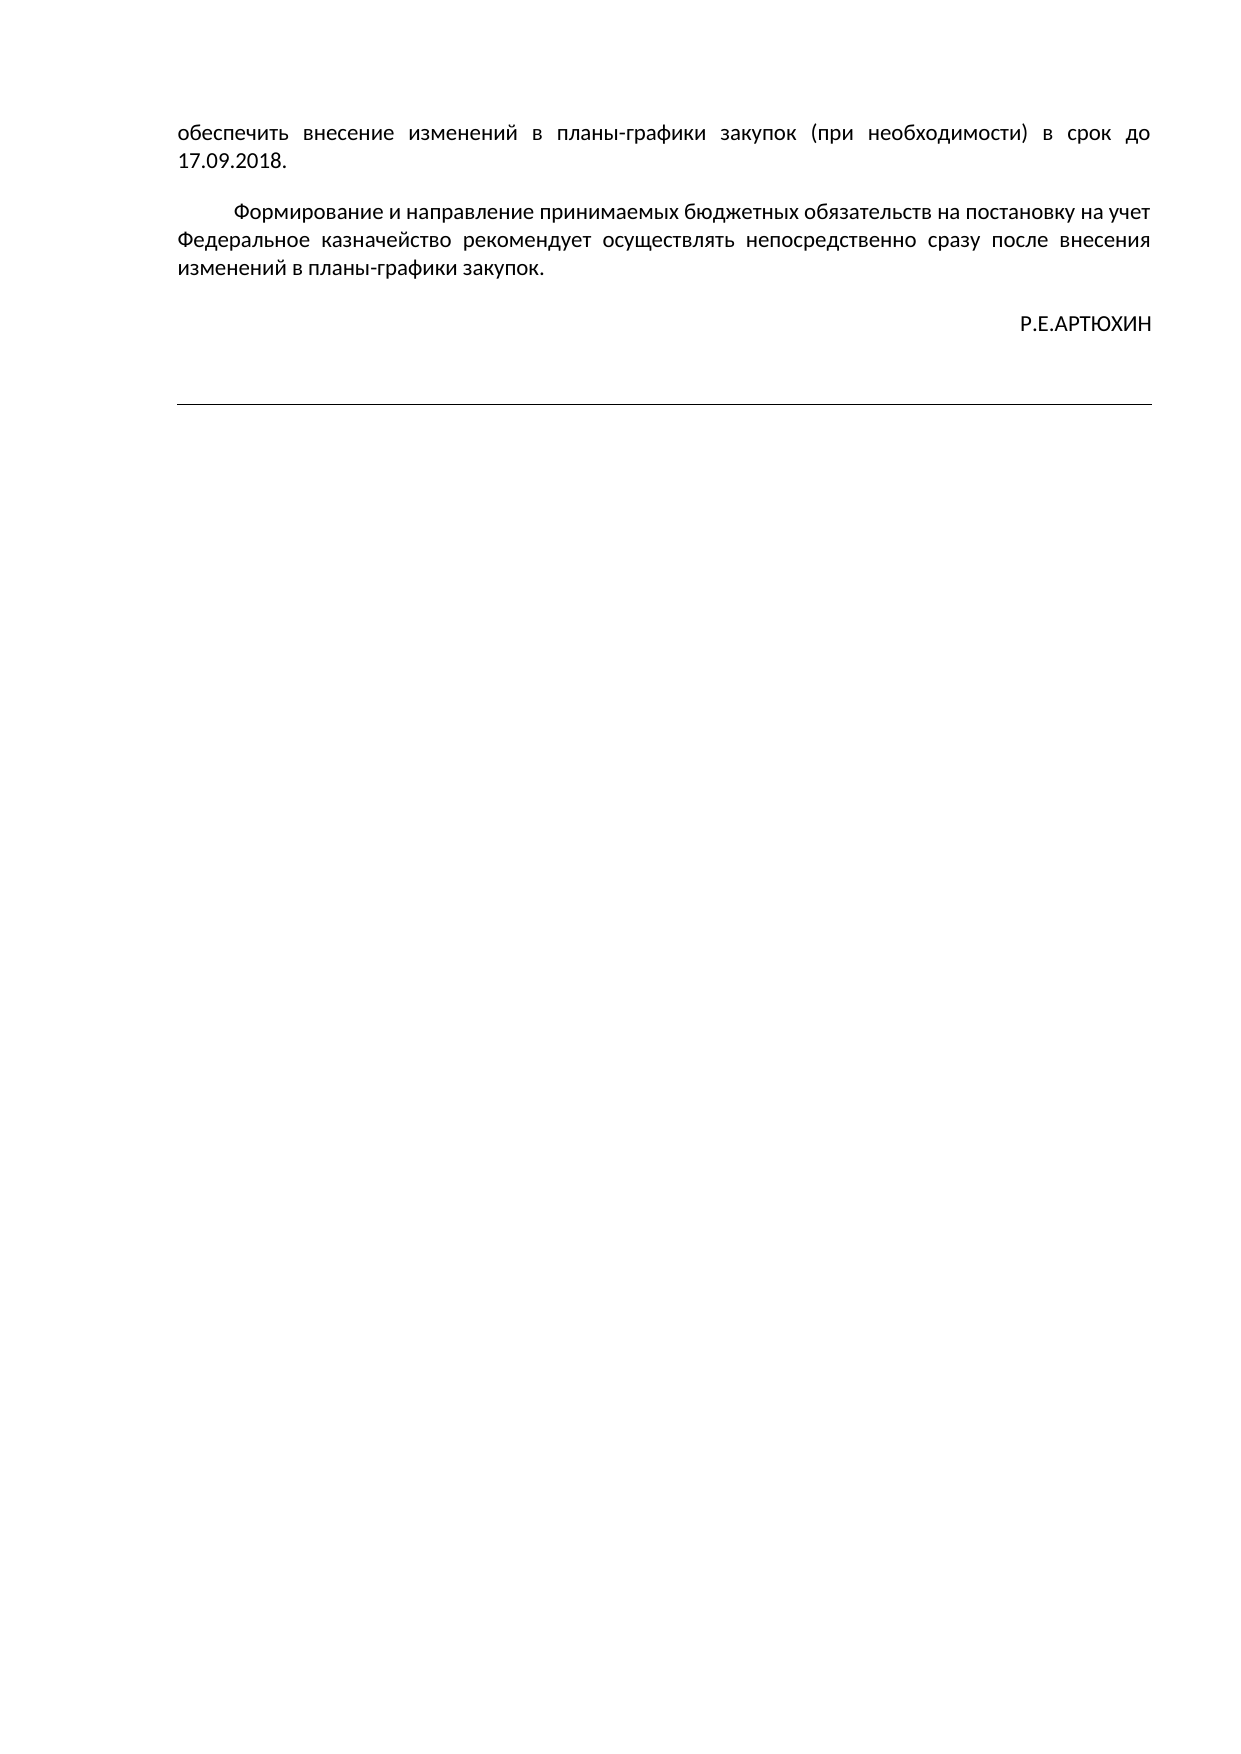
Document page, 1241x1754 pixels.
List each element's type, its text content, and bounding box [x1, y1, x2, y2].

text Формирование и направление принимаемых бюджетных обязательств на постановку на учет Федеральное казначейство рекомендует осуществлять непосредственно сразу после внесения изменений в планы-графики закупок. [177, 197, 1152, 281]
text Р.Е.АРТЮХИН [177, 309, 1152, 337]
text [177, 118, 1152, 174]
